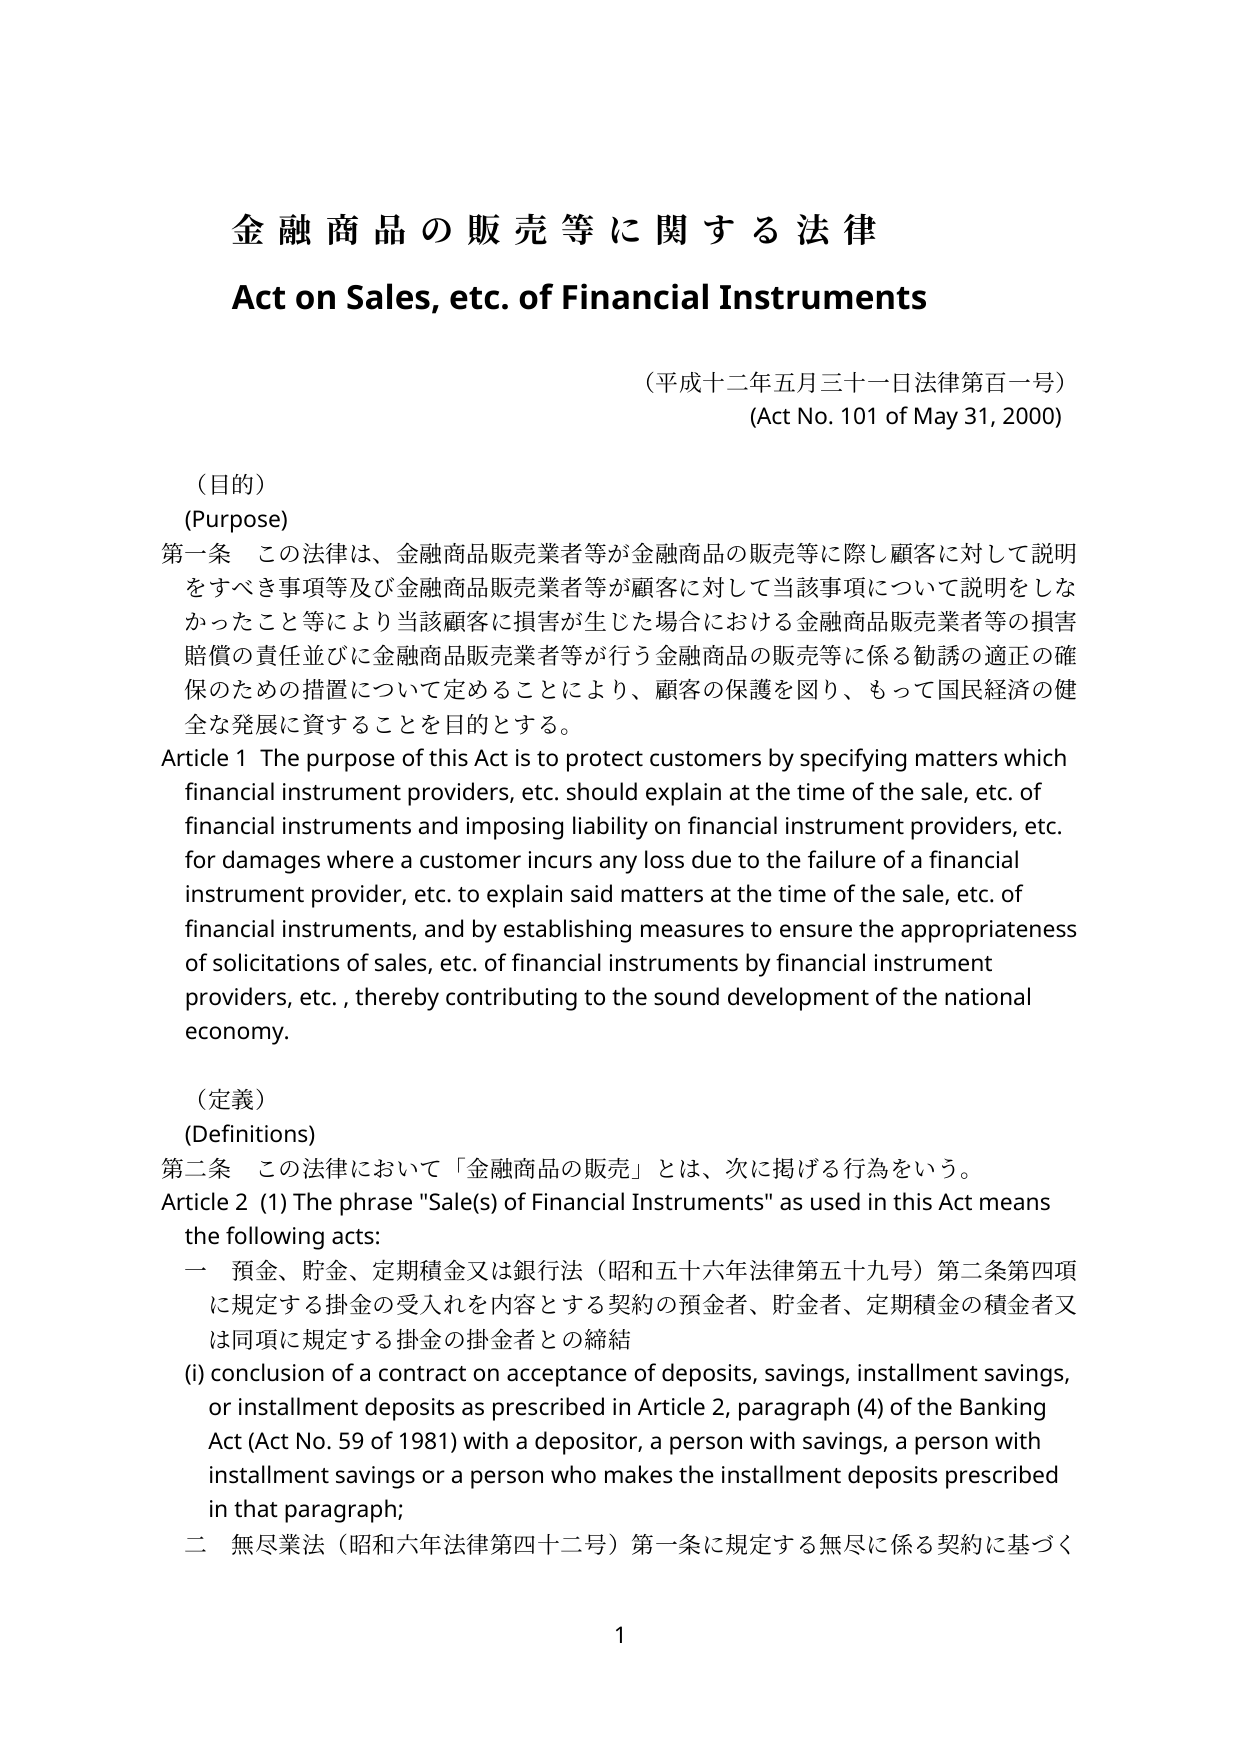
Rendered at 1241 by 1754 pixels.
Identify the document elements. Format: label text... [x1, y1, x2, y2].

text (Purpose) [184, 501, 1079, 535]
text （平成十二年五月三十一日法律第百一号） [161, 364, 1079, 399]
text 金融商品の販売等に関する法律 [230, 194, 1079, 262]
text （目的） [184, 467, 1079, 501]
text Act on Sales, etc. of Financial Instruments [230, 262, 1079, 330]
text (Act No. 101 of May 31, 2000) [161, 399, 1079, 433]
text 一 預金、貯金、定期積金又は銀行法（昭和五十六年法律第五十九号）第二条第四項に規定する掛金の受入れを内容とする契約の預金者、貯金者、定期積金の積金者又は同項に規定する掛金の掛金者との締結 [184, 1253, 1079, 1355]
text (i) conclusion of a contract on acceptance of deposits, savings, installment savings, or installment deposits as prescribed in Article 2, paragraph (4) of the Banking Act (Act No. 59 of 1981) with a depositor, a person with savings, a person with installment savings or a person who makes the installment deposits prescribed in that paragraph; [184, 1355, 1079, 1526]
text Article 2 (1) The phrase "Sale(s) of Financial Instruments" as used in this Act means the following acts: [161, 1184, 1079, 1253]
text 第一条 この法律は、金融商品販売業者等が金融商品の販売等に際し顧客に対して説明をすべき事項等及び金融商品販売業者等が顧客に対して当該事項について説明をしなかったこと等により当該顧客に損害が生じた場合における金融商品販売業者等の損害賠償の責任並びに金融商品販売業者等が行う金融商品の販売等に係る勧誘の適正の確保のための措置について定めることにより、顧客の保護を図り、もって国民経済の健全な発展に資することを目的とする。 [161, 535, 1079, 740]
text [184, 1526, 1079, 1560]
text 第二条 この法律において「金融商品の販売」とは、次に掲げる行為をいう。 [161, 1150, 1079, 1184]
text Article 1 The purpose of this Act is to protect customers by specifying matters which financial instrument providers, etc. should explain at the time of the sale, etc. of financial instruments and imposing liability on financial instrument providers, etc. for damages where a customer incurs any loss due to the failure of a financial instrument provider, etc. to explain said matters at the time of the sale, etc. of financial instruments, and by establishing measures to ensure the appropriateness of solicitations of sales, etc. of financial instruments by financial instrument providers, etc. , thereby contributing to the sound development of the national economy. [161, 740, 1079, 1048]
text (Definitions) [184, 1116, 1079, 1150]
text （定義） [184, 1082, 1079, 1116]
